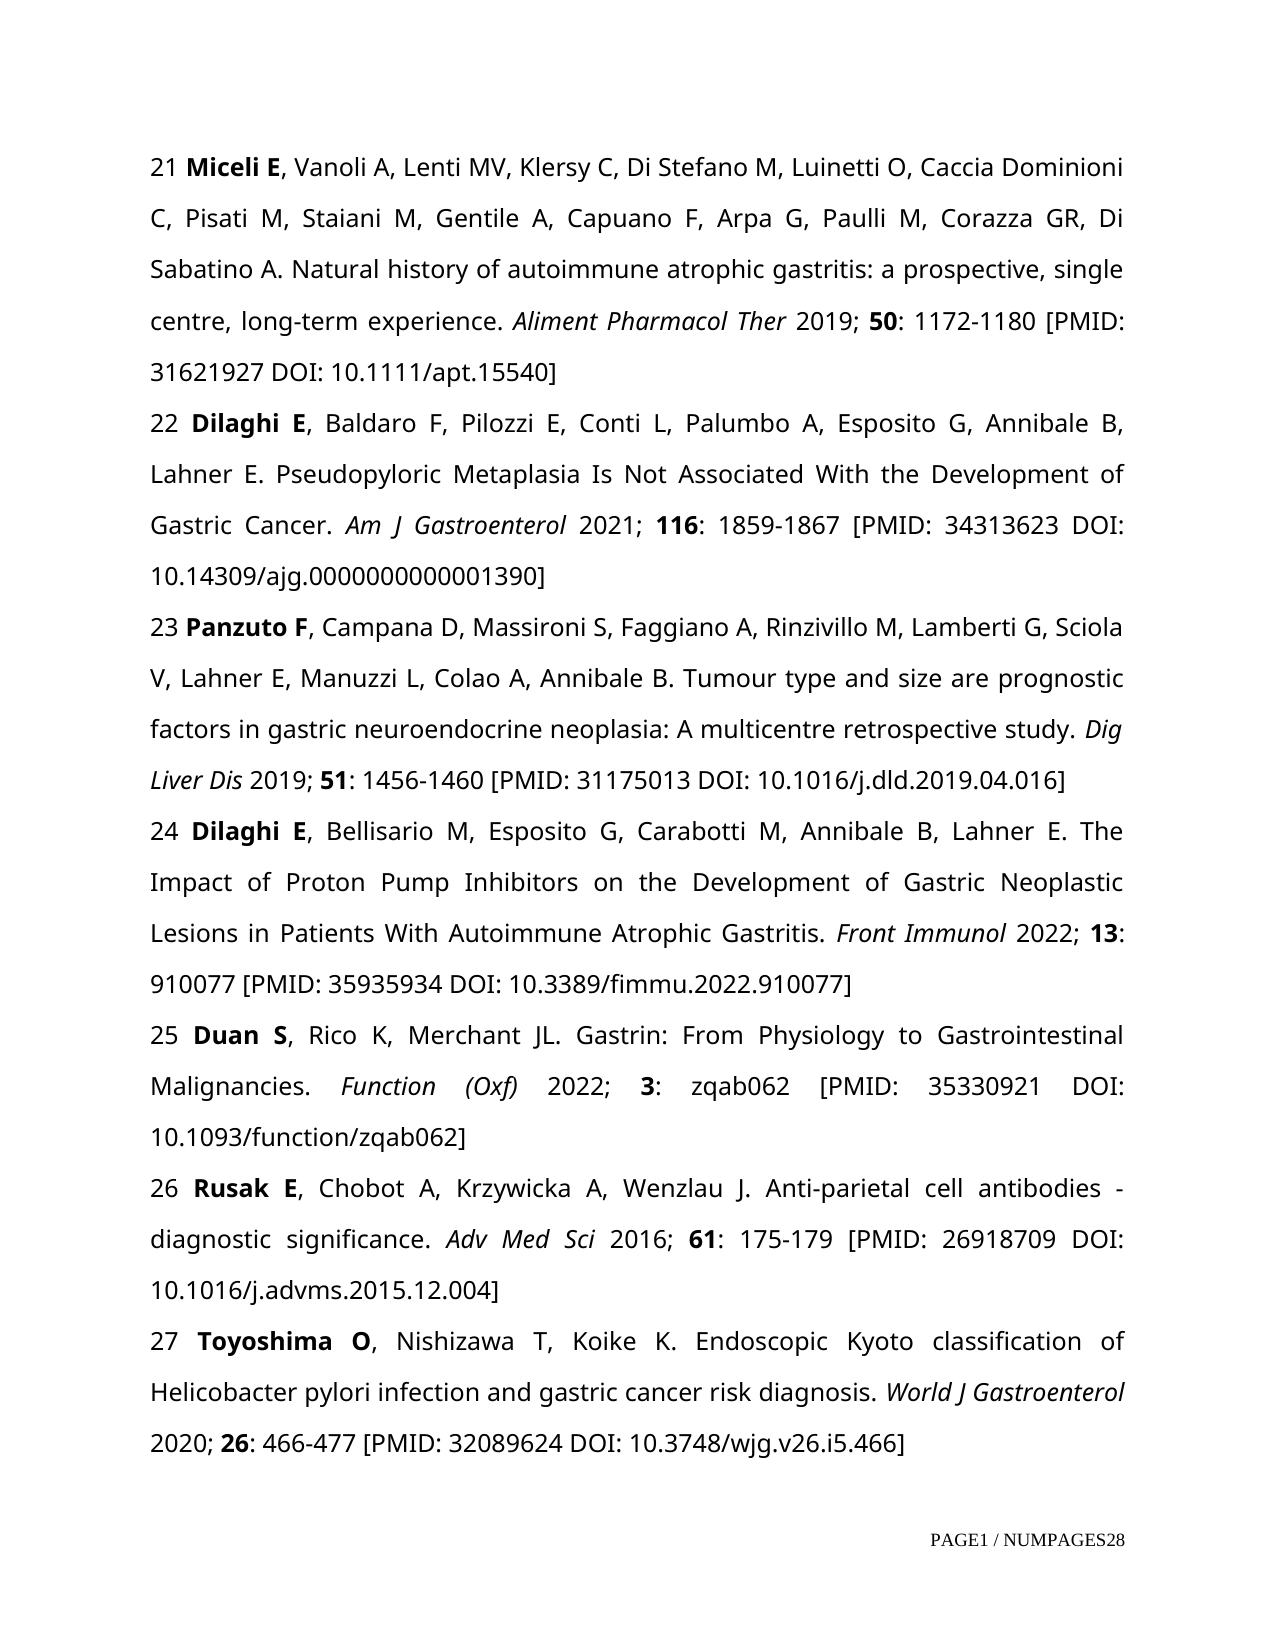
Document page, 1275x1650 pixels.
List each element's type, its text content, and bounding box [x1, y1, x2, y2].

text 21 Miceli E, Vanoli A, Lenti MV, Klersy C, Di Stefano M, Luinetti O, Caccia Dominioni C, Pisati M, Staiani M, Gentile A, Capuano F, Arpa G, Paulli M, Corazza GR, Di Sabatino A. Natural history of autoimmune atrophic gastritis: a prospective, single centre, long-term experience. Aliment Pharmacol Ther 2019; 50: 1172-1180 [PMID: 31621927 DOI: 10.1111/apt.15540] [150, 150, 1125, 388]
text 26 Rusak E, Chobot A, Krzywicka A, Wenzlau J. Anti-parietal cell antibodies - diagnostic significance. Adv Med Sci 2016; 61: 175-179 [PMID: 26918709 DOI: 10.1016/j.advms.2015.12.004] [150, 1171, 1125, 1307]
text 22 Dilaghi E, Baldaro F, Pilozzi E, Conti L, Palumbo A, Esposito G, Annibale B, Lahner E. Pseudopyloric Metaplasia Is Not Associated With the Development of Gastric Cancer. Am J Gastroenterol 2021; 116: 1859-1867 [PMID: 34313623 DOI: 10.14309/ajg.0000000000001390] [150, 405, 1125, 592]
text 25 Duan S, Rico K, Merchant JL. Gastrin: From Physiology to Gastrointestinal Malignancies. Function (Oxf) 2022; 3: zqab062 [PMID: 35330921 DOI: 10.1093/function/zqab062] [150, 1018, 1125, 1154]
text 24 Dilaghi E, Bellisario M, Esposito G, Carabotti M, Annibale B, Lahner E. The Impact of Proton Pump Inhibitors on the Development of Gastric Neoplastic Lesions in Patients With Autoimmune Atrophic Gastritis. Front Immunol 2022; 13: 910077 [PMID: 35935934 DOI: 10.3389/fimmu.2022.910077] [150, 813, 1125, 1001]
text 27 Toyoshima O, Nishizawa T, Koike K. Endoscopic Kyoto classification of Helicobacter pylori infection and gastric cancer risk diagnosis. World J Gastroenterol 2020; 26: 466-477 [PMID: 32089624 DOI: 10.3748/wjg.v26.i5.466] [150, 1324, 1125, 1460]
text 23 Panzuto F, Campana D, Massironi S, Faggiano A, Rinzivillo M, Lamberti G, Sciola V, Lahner E, Manuzzi L, Colao A, Annibale B. Tumour type and size are prognostic factors in gastric neuroendocrine neoplasia: A multicentre retrospective study. Dig Liver Dis 2019; 51: 1456-1460 [PMID: 31175013 DOI: 10.1016/j.dld.2019.04.016] [150, 609, 1125, 797]
